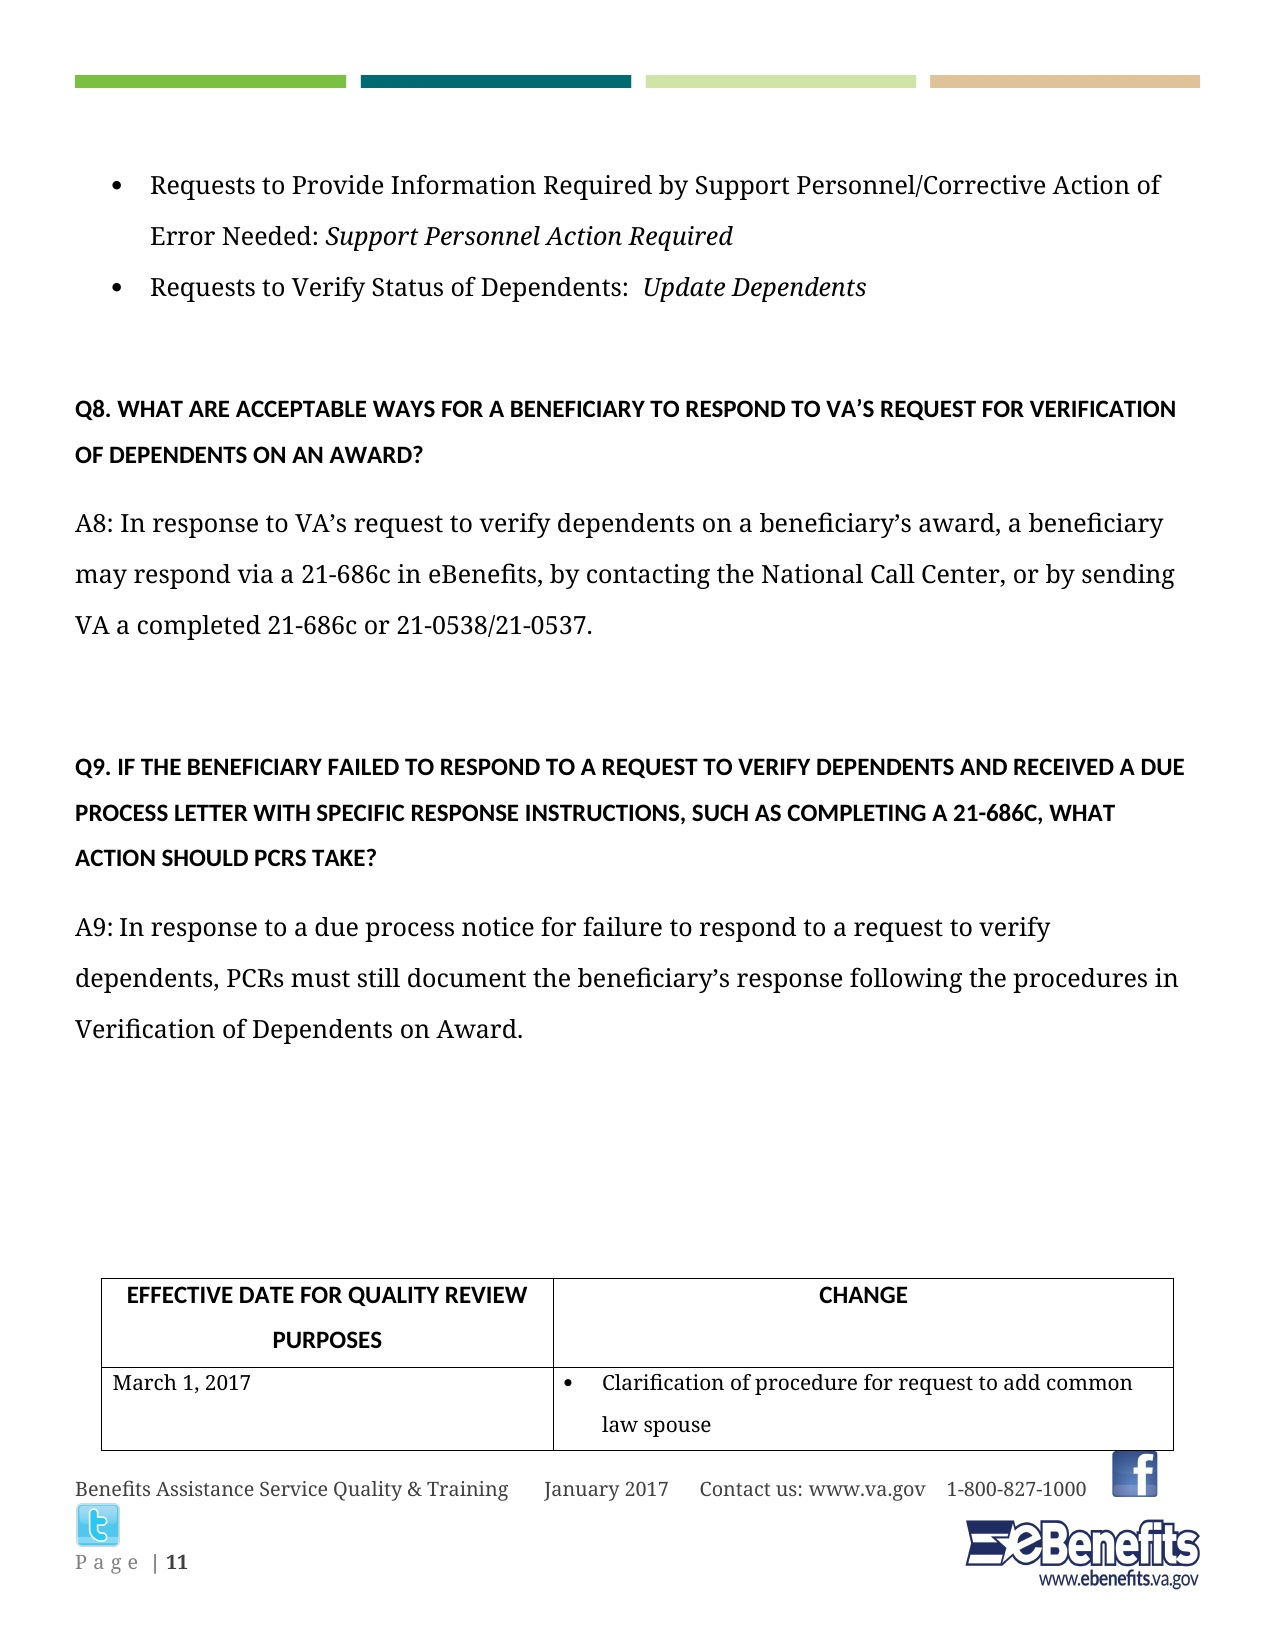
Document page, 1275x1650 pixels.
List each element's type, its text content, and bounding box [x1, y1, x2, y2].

list Requests to Provide Information Required by Support Personnel/Corrective Action of Error Needed: Support Personnel Action Required [112, 168, 1200, 253]
text Q8. WHAT ARE ACCEPTABLE WAYS FOR A BENEFICIARY TO RESPOND TO VA’S REQUEST FOR VERIFICATION OF DEPENDENTS ON AN AWARD? [75, 393, 1200, 469]
text A9: In response to a due process notice for failure to respond to a request to verify dependents, PCRs must still document the beneficiary’s response following the procedures in Verification of Dependents on Award. [75, 909, 1200, 1045]
list Requests to Verify Status of Dependents: Update Dependents [112, 270, 1200, 304]
table_cell March 1, 2017 [102, 1368, 553, 1450]
picture [963, 1512, 1202, 1592]
table_cell Clarification of procedure for request to add common law spouse Added procedures for dependency verification after due process period [554, 1368, 1173, 1450]
table_header CHANGE [554, 1279, 1173, 1367]
picture [75, 1502, 121, 1548]
table_header EFFECTIVE DATE FOR QUALITY REVIEW PURPOSES [102, 1279, 553, 1367]
picture [75, 75, 1200, 88]
text Q9. IF THE BENEFICIARY FAILED TO RESPOND TO A REQUEST TO VERIFY DEPENDENTS AND RECEIVED A DUE PROCESS LETTER WITH SPECIFIC RESPONSE INSTRUCTIONS, SUCH AS COMPLETING A 21-686C, WHAT ACTION SHOULD PCRS TAKE? [75, 751, 1200, 873]
picture [1112, 1451, 1158, 1497]
text A8: In response to VA’s request to verify dependents on a beneficiary’s award, a beneficiary may respond via a 21-686c in eBenefits, by contacting the National Call Center, or by sending VA a completed 21-686c or 21-0538/21-0537. [75, 505, 1200, 641]
